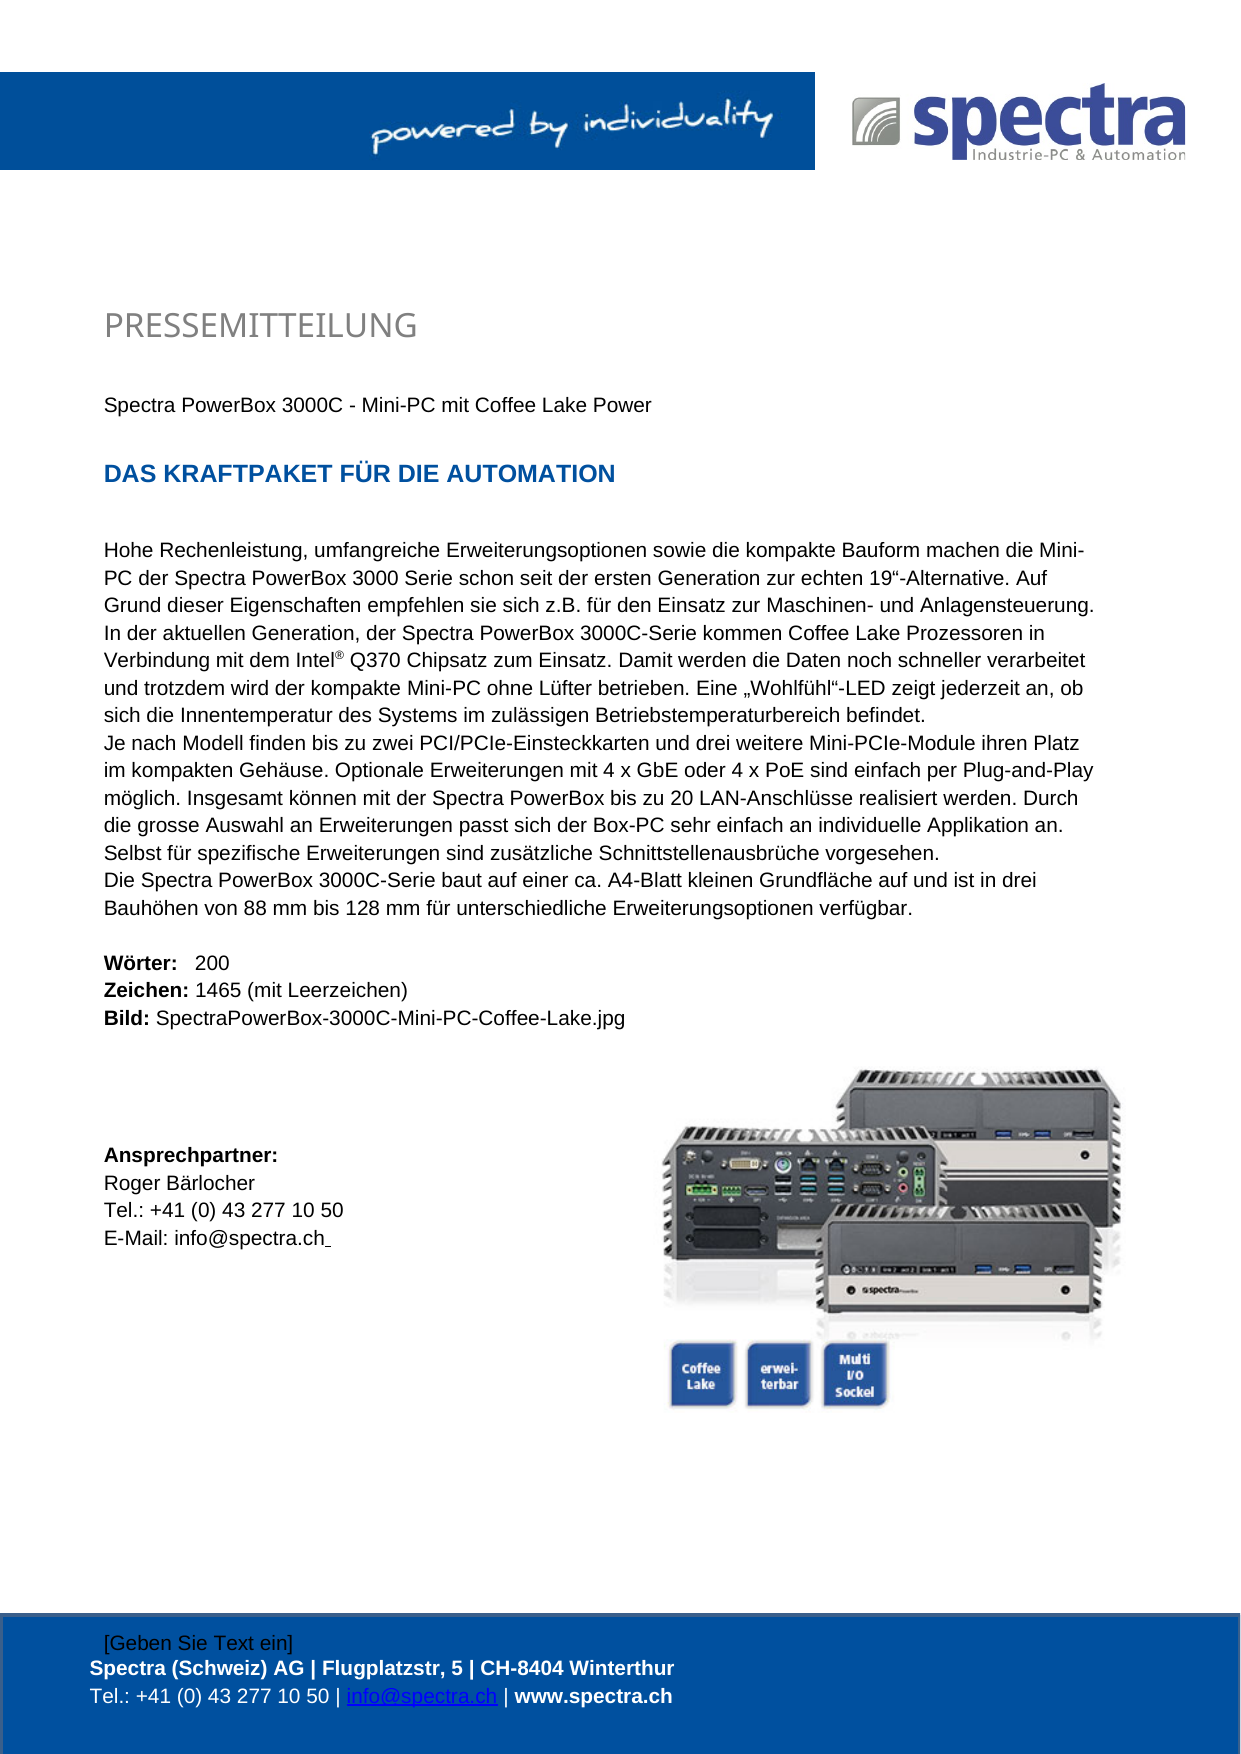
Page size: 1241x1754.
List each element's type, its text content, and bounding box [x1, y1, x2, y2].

text PRESSEMITTEILUNG [103, 302, 1107, 347]
text Tel.: +41 (0) 43 277 10 50 [103, 1198, 1107, 1222]
text Zeichen: 1465 (mit Leerzeichen) [103, 978, 1107, 1002]
text E-Mail: info@spectra.ch [103, 1225, 1107, 1249]
picture [852, 83, 1186, 160]
text DAS KRAFTPAKET FÜR DIE AUTOMATION [103, 416, 1107, 488]
text Ansprechpartner: [103, 1143, 1107, 1167]
picture [622, 1056, 1163, 1422]
text Hohe Rechenleistung, umfangreiche Erweiterungsoptionen sowie die kompakte Bauform machen die Mini-PC der Spectra PowerBox 3000 Serie schon seit der ersten Generation zur echten 19“-Alternative. Auf Grund dieser Eigenschaften empfehlen sie sich z.B. für den Einsatz zur Maschinen- und Anlagensteuerung. In der aktuellen Generation, der Spectra PowerBox 3000C-Serie kommen Coffee Lake Prozessoren in Verbindung mit dem Intel® Q370 Chipsatz zum Einsatz. Damit werden die Daten noch schneller verarbeitet und trotzdem wird der kompakte Mini-PC ohne Lüfter betrieben. Eine „Wohlfühl“-LED zeigt jederzeit an, ob sich die Innentemperatur des Systems im zulässigen Betriebstemperaturbereich befindet. Je nach Modell finden bis zu zwei PCI/PCIe-Einsteckkarten und drei weitere Mini-PCIe-Module ihren Platz im kompakten Gehäuse. Optionale Erweiterungen mit 4 x GbE oder 4 x PoE sind einfach per Plug-and-Play möglich. Insgesamt können mit der Spectra PowerBox bis zu 20 LAN-Anschlüsse realisiert werden. Durch die grosse Auswahl an Erweiterungen passt sich der Box-PC sehr einfach an individuelle Applikation an. Selbst für spezifische Erweiterungen sind zusätzliche Schnittstellenausbrüche vorgesehen. Die Spectra PowerBox 3000C-Serie baut auf einer ca. A4-Blatt kleinen Grundfläche auf und ist in drei Bauhöhen von 88 mm bis 128 mm für unterschiedliche Erweiterungsoptionen verfügbar. [103, 538, 1107, 919]
text Bild: SpectraPowerBox-3000C-Mini-PC-Coffee-Lake.jpg [103, 1005, 1107, 1029]
text Spectra PowerBox 3000C - Mini-PC mit Coffee Lake Power [103, 392, 1107, 416]
picture [0, 72, 815, 170]
text Wörter: 200 [103, 950, 1107, 974]
text Roger Bärlocher [103, 1170, 1107, 1194]
